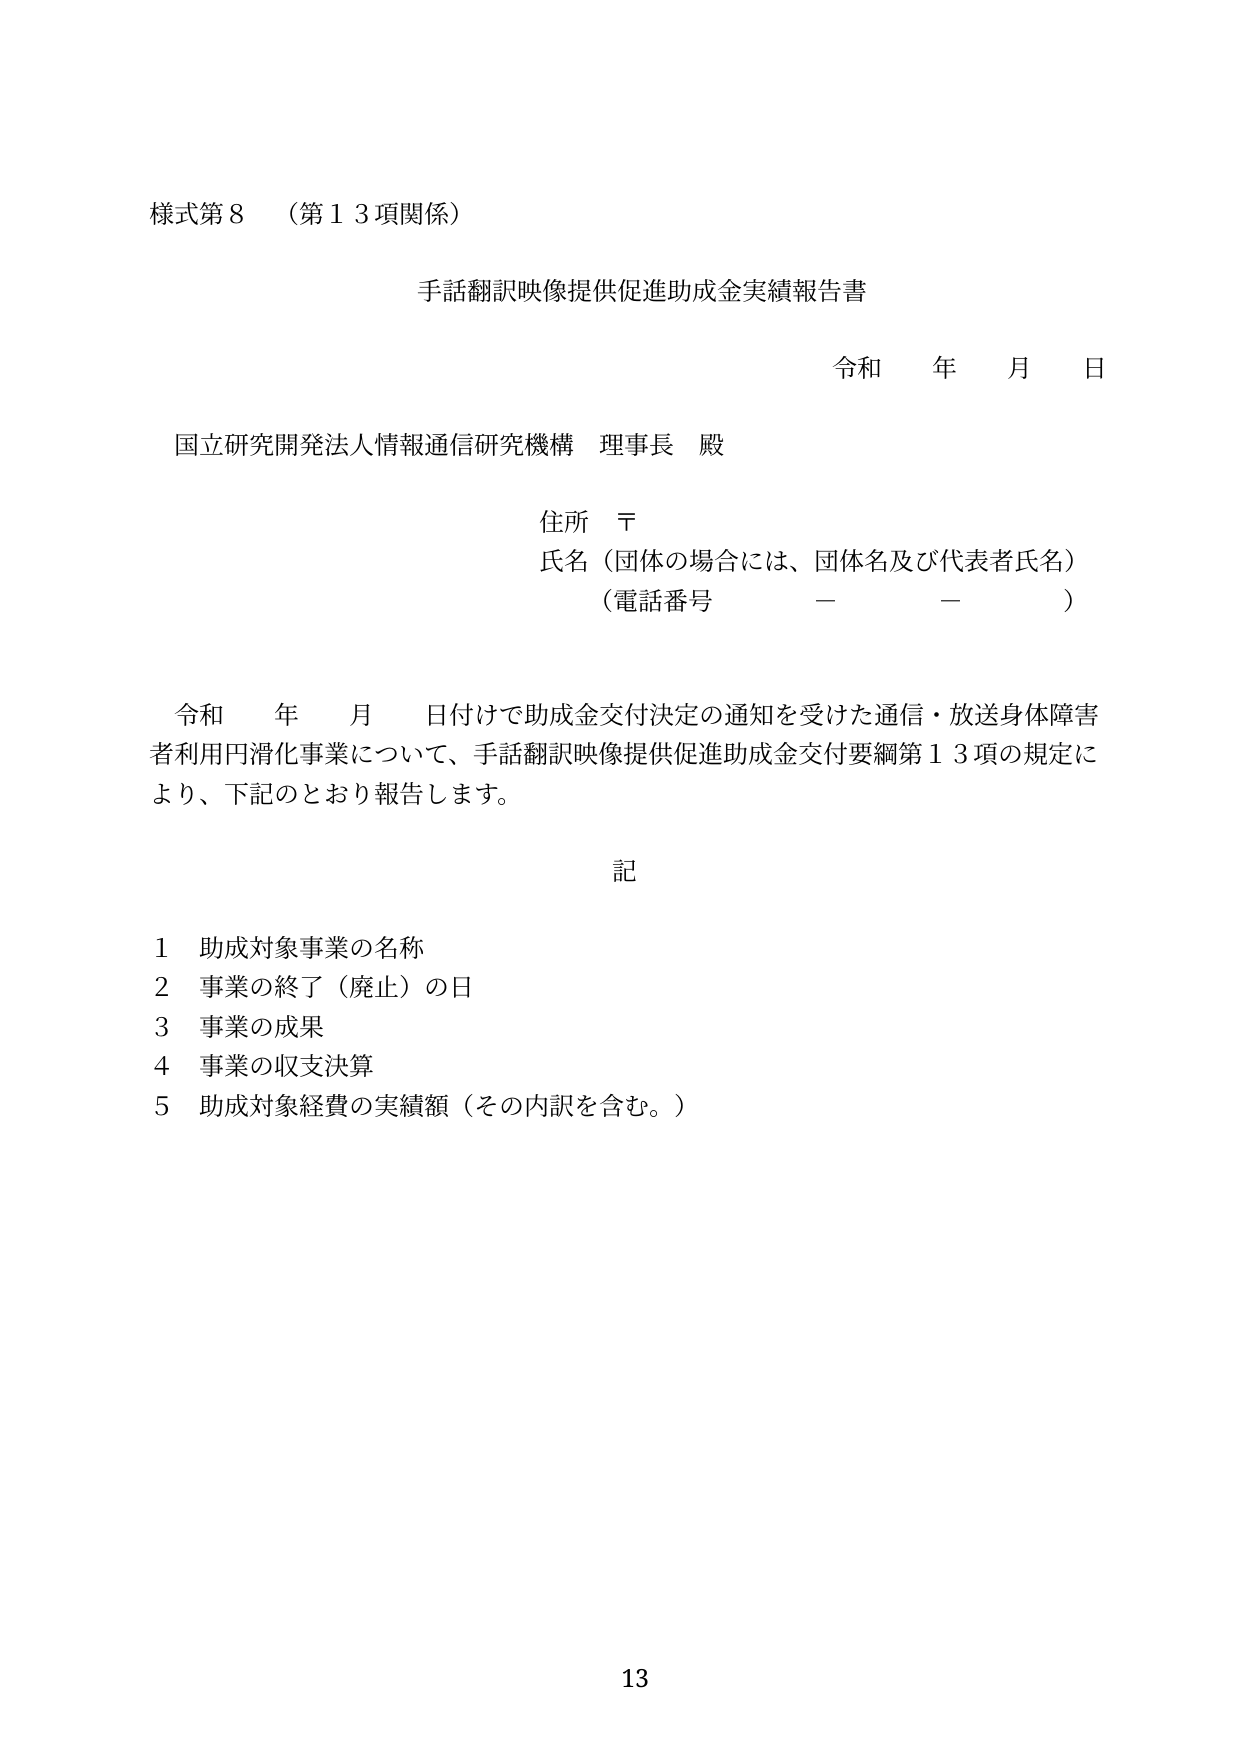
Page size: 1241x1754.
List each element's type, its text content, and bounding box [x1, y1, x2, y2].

text １ 助成対象事業の名称 [149, 928, 1120, 964]
text （電話番号 － － ） [588, 581, 1120, 617]
text 氏名（団体の場合には、団体名及び代表者氏名） [539, 542, 1120, 578]
text 住所 〒 [539, 502, 1120, 538]
text ５ 助成対象経費の実績額（その内訳を含む。） [149, 1086, 1120, 1122]
text 令和 年 月 日 [832, 349, 1120, 385]
text ４ 事業の収支決算 [149, 1047, 1120, 1083]
text ３ 事業の成果 [149, 1007, 1120, 1043]
text 様式第８ （第１３項関係） [149, 195, 1120, 231]
text 手話翻訳映像提供促進助成金実績報告書 [417, 272, 1120, 308]
text 国立研究開発法人情報通信研究機構 理事長 殿 [174, 426, 1120, 462]
text ２ 事業の終了（廃止）の日 [149, 968, 1120, 1004]
text 記 [612, 852, 1120, 887]
text 令和 年 月 日付けで助成金交付決定の通知を受けた通信・放送身体障害者利用円滑化事業について、手話翻訳映像提供促進助成金交付要綱第１３項の規定により、下記のとおり報告します。 [149, 696, 1120, 811]
